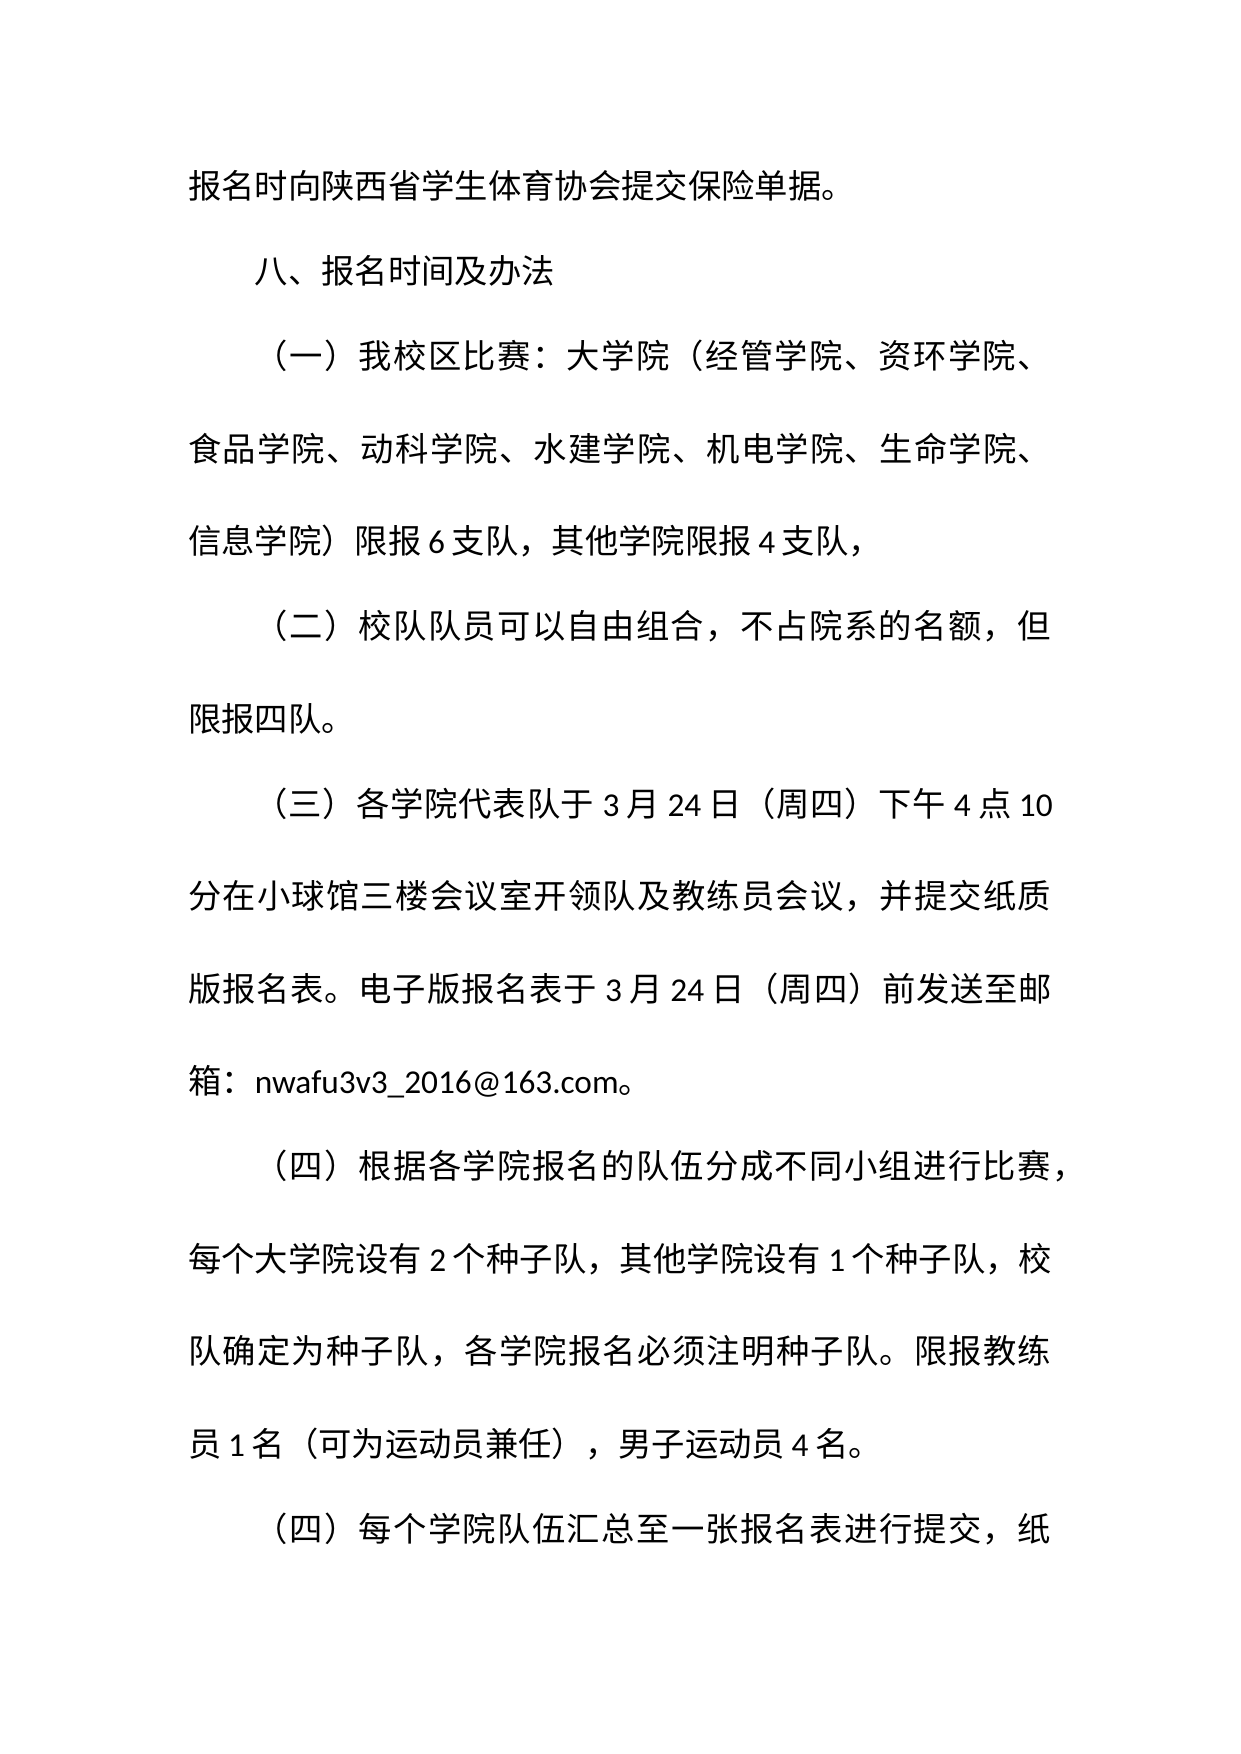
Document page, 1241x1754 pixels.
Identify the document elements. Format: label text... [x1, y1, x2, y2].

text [188, 1494, 1053, 1560]
text （三）各学院代表队于3月24日（周四）下午4点10分在小球馆三楼会议室开领队及教练员会议，并提交纸质版报名表。电子版报名表于3月24日（周四）前发送至邮箱：nwafu3v3_2016@163.com。 [188, 769, 1053, 1112]
text （一）我校区比赛：大学院（经管学院、资环学院、食品学院、动科学院、水建学院、机电学院、生命学院、信息学院）限报6支队，其他学院限报4支队， [188, 321, 1053, 572]
text 八、报名时间及办法 [188, 236, 1053, 302]
text （四）根据各学院报名的队伍分成不同小组进行比赛，每个大学院设有2个种子队，其他学院设有1个种子队，校队确定为种子队，各学院报名必须注明种子队。限报教练员1名（可为运动员兼任），男子运动员4名。 [188, 1131, 1053, 1475]
text （二）校队队员可以自由组合，不占院系的名额，但限报四队。 [188, 591, 1053, 750]
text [188, 151, 1053, 217]
